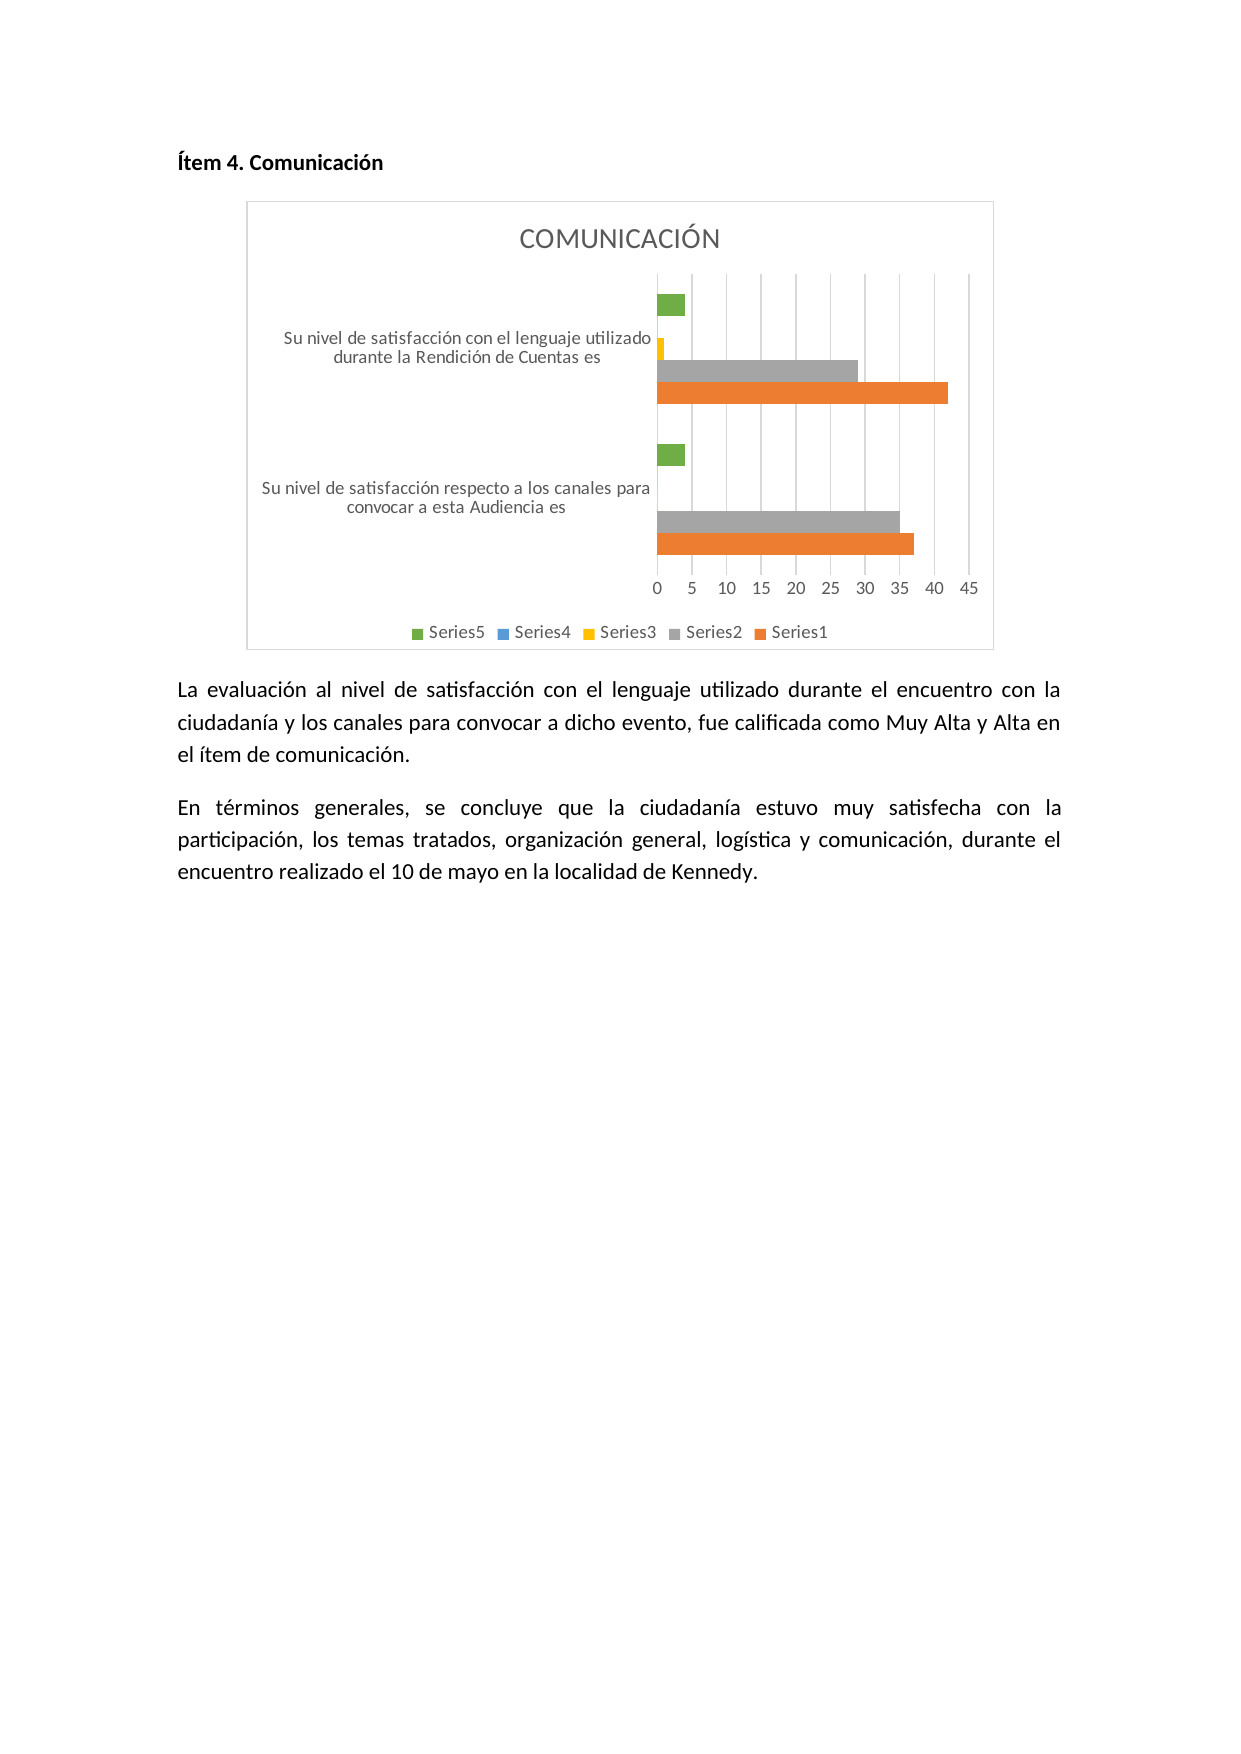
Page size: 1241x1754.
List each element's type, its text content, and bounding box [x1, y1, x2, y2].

text Ítem 4. Comunicación [177, 148, 1063, 176]
text La evaluación al nivel de satisfacción con el lenguaje utilizado durante el encuentro con la ciudadanía y los canales para convocar a dicho evento, fue calificada como Muy Alta y Alta en el ítem de comunicación. [177, 676, 1063, 768]
text En términos generales, se concluye que la ciudadanía estuvo muy satisfecha con la participación, los temas tratados, organización general, logística y comunicación, durante el encuentro realizado el 10 de mayo en la localidad de Kennedy. [177, 793, 1063, 885]
